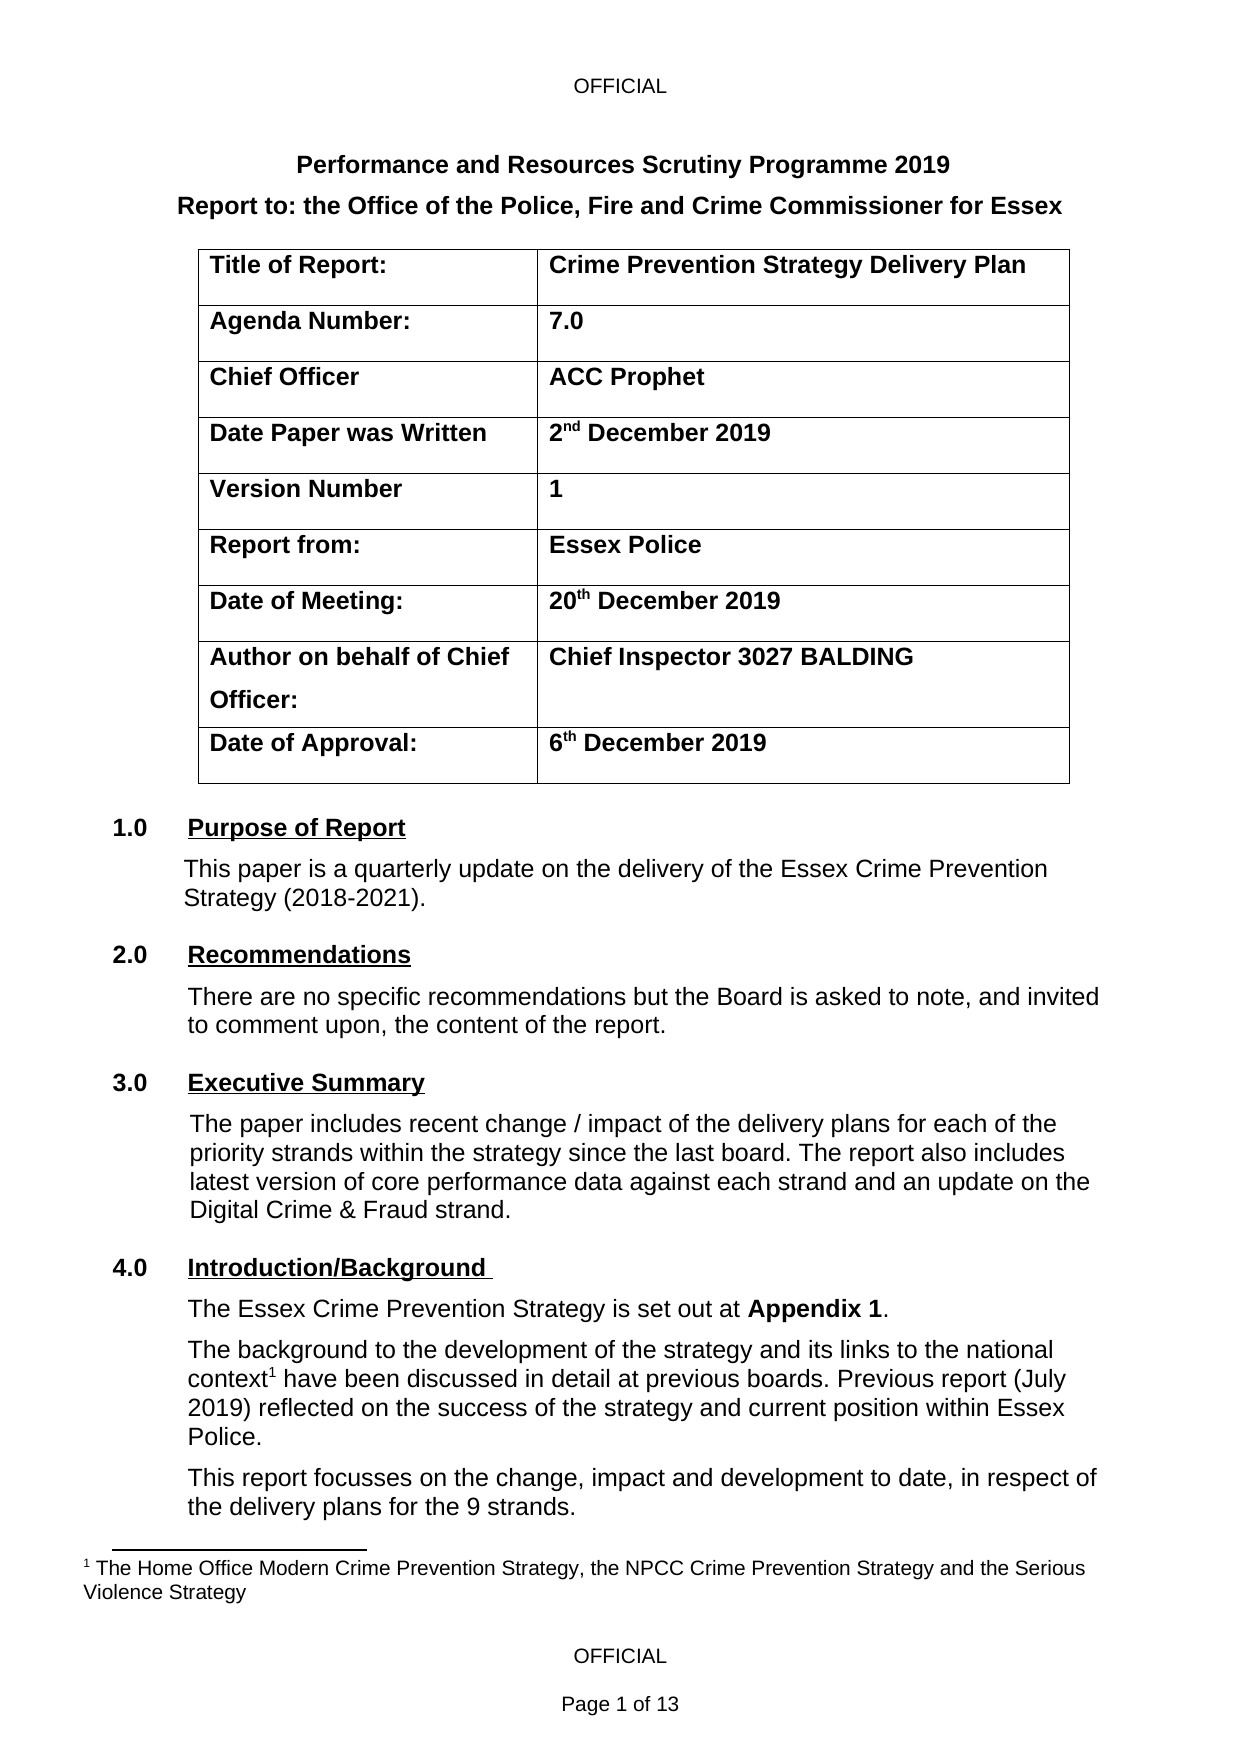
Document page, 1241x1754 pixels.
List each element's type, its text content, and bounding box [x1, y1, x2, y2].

table_cell 1 [538, 474, 1069, 529]
text This paper is a quarterly update on the delivery of the Essex Crime Prevention Strategy (2018-2021). [183, 854, 1128, 912]
table_cell Version Number [199, 474, 537, 529]
list Recommendations [112, 940, 1128, 969]
table_cell Date of Meeting: [199, 586, 537, 641]
table_cell 6th December 2019 [538, 728, 1069, 783]
table_cell Author on behalf of Chief Officer: [199, 642, 537, 727]
text 4.0 Introduction/Background [112, 1253, 1128, 1282]
table_cell Chief Inspector 3027 BALDING [538, 642, 1069, 727]
table_cell 2nd December 2019 [538, 418, 1069, 473]
table_cell Essex Police [538, 530, 1069, 585]
table_cell Agenda Number: [199, 306, 537, 361]
table_header Crime Prevention Strategy Delivery Plan [538, 250, 1069, 305]
list Purpose of Report [112, 813, 1128, 842]
text Report to: the Office of the Police, Fire and Crime Commissioner for Essex [112, 191, 1128, 220]
table_cell ACC Prophet [538, 362, 1069, 417]
table_cell 20th December 2019 [538, 586, 1069, 641]
table_cell Report from: [199, 530, 537, 585]
text This report focusses on the change, impact and development to date, in respect of the delivery plans for the 9 strands. [187, 1463, 1128, 1520]
table_cell Chief Officer [199, 362, 537, 417]
text The Essex Crime Prevention Strategy is set out at Appendix 1. [187, 1294, 1128, 1323]
text The paper includes recent change / impact of the delivery plans for each of the priority strands within the strategy since the last board. The report also includes latest version of core performance data against each strand and an update on the Digital Crime & Fraud strand. [189, 1109, 1128, 1224]
text There are no specific recommendations but the Board is asked to note, and invited to comment upon, the content of the report. [187, 982, 1128, 1039]
list Executive Summary [112, 1068, 1128, 1097]
table_cell 7.0 [538, 306, 1069, 361]
table_header Title of Report: [199, 250, 537, 305]
table_cell Date of Approval: [199, 728, 537, 783]
text Performance and Resources Scrutiny Programme 2019 [112, 150, 1128, 179]
text The background to the development of the strategy and its links to the national context have been discussed in detail at previous boards. Previous report (July 2019) reflected on the success of the strategy and current position within Essex Police. [187, 1335, 1128, 1450]
table_cell Date Paper was Written [199, 418, 537, 473]
